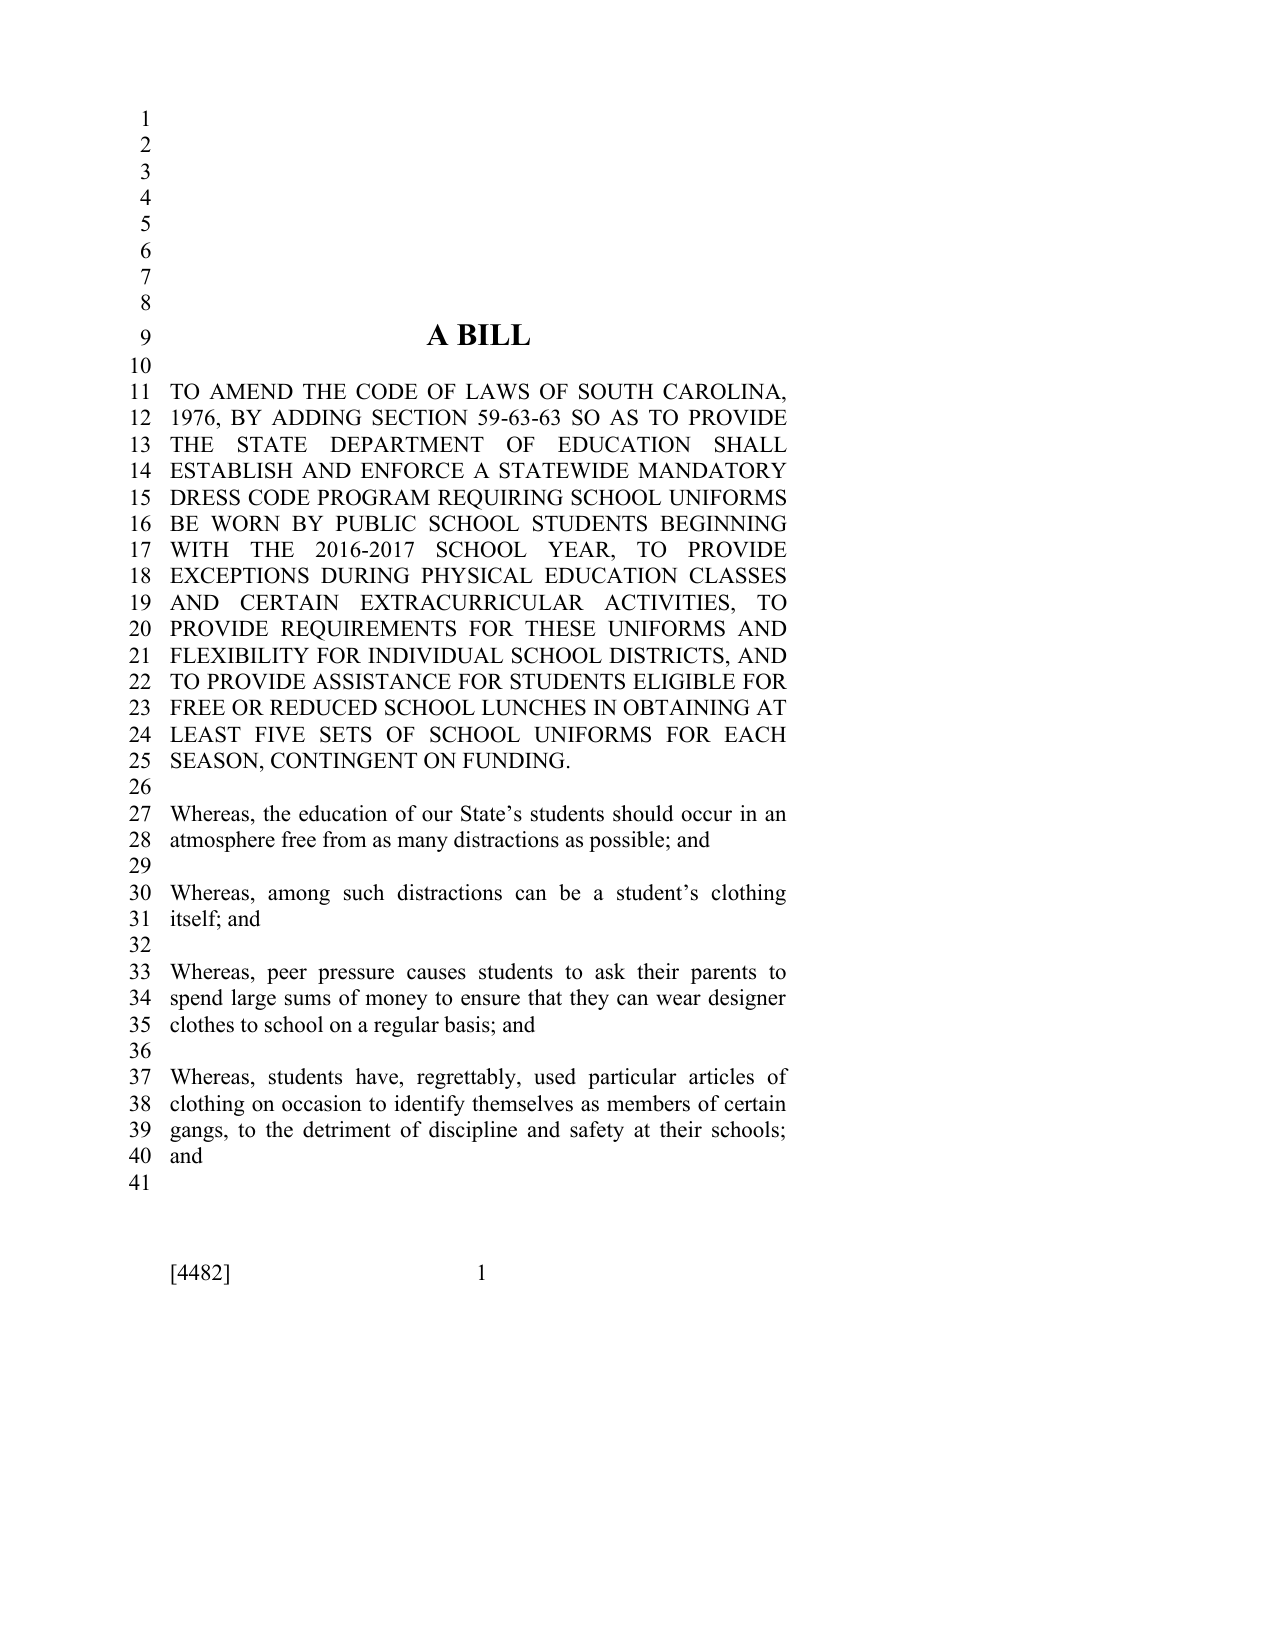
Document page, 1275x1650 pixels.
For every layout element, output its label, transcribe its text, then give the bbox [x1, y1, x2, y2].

text A BILL [169, 316, 787, 352]
text TO AMEND THE CODE OF LAWS OF SOUTH CAROLINA, 1976, BY ADDING SECTION 59-63-63 SO AS TO PROVIDE THE STATE DEPARTMENT OF EDUCATION SHALL ESTABLISH AND ENFORCE A STATEWIDE MANDATORY DRESS CODE PROGRAM REQUIRING SCHOOL UNIFORMS BE WORN BY PUBLIC SCHOOL STUDENTS BEGINNING WITH THE 2016-2017 SCHOOL YEAR, TO PROVIDE EXCEPTIONS DURING PHYSICAL EDUCATION CLASSES AND CERTAIN EXTRACURRICULAR ACTIVITIES, TO PROVIDE REQUIREMENTS FOR THESE UNIFORMS AND FLEXIBILITY FOR INDIVIDUAL SCHOOL DISTRICTS, AND TO PROVIDE ASSISTANCE FOR STUDENTS ELIGIBLE FOR FREE OR REDUCED SCHOOL LUNCHES IN OBTAINING AT LEAST FIVE SETS OF SCHOOL UNIFORMS FOR EACH SEASON, CONTINGENT ON FUNDING. [169, 378, 787, 773]
text Whereas, students have, regrettably, used particular articles of clothing on occasion to identify themselves as members of certain gangs, to the detriment of discipline and safety at their schools; and [169, 1063, 787, 1169]
text Whereas, the education of our State’s students should occur in an atmosphere free from as many distractions as possible; and [169, 800, 787, 852]
text Whereas, among such distractions can be a student’s clothing itself; and [169, 879, 787, 932]
text Whereas, peer pressure causes students to ask their parents to spend large sums of money to ensure that they can wear designer clothes to school on a regular basis; and [169, 958, 787, 1037]
